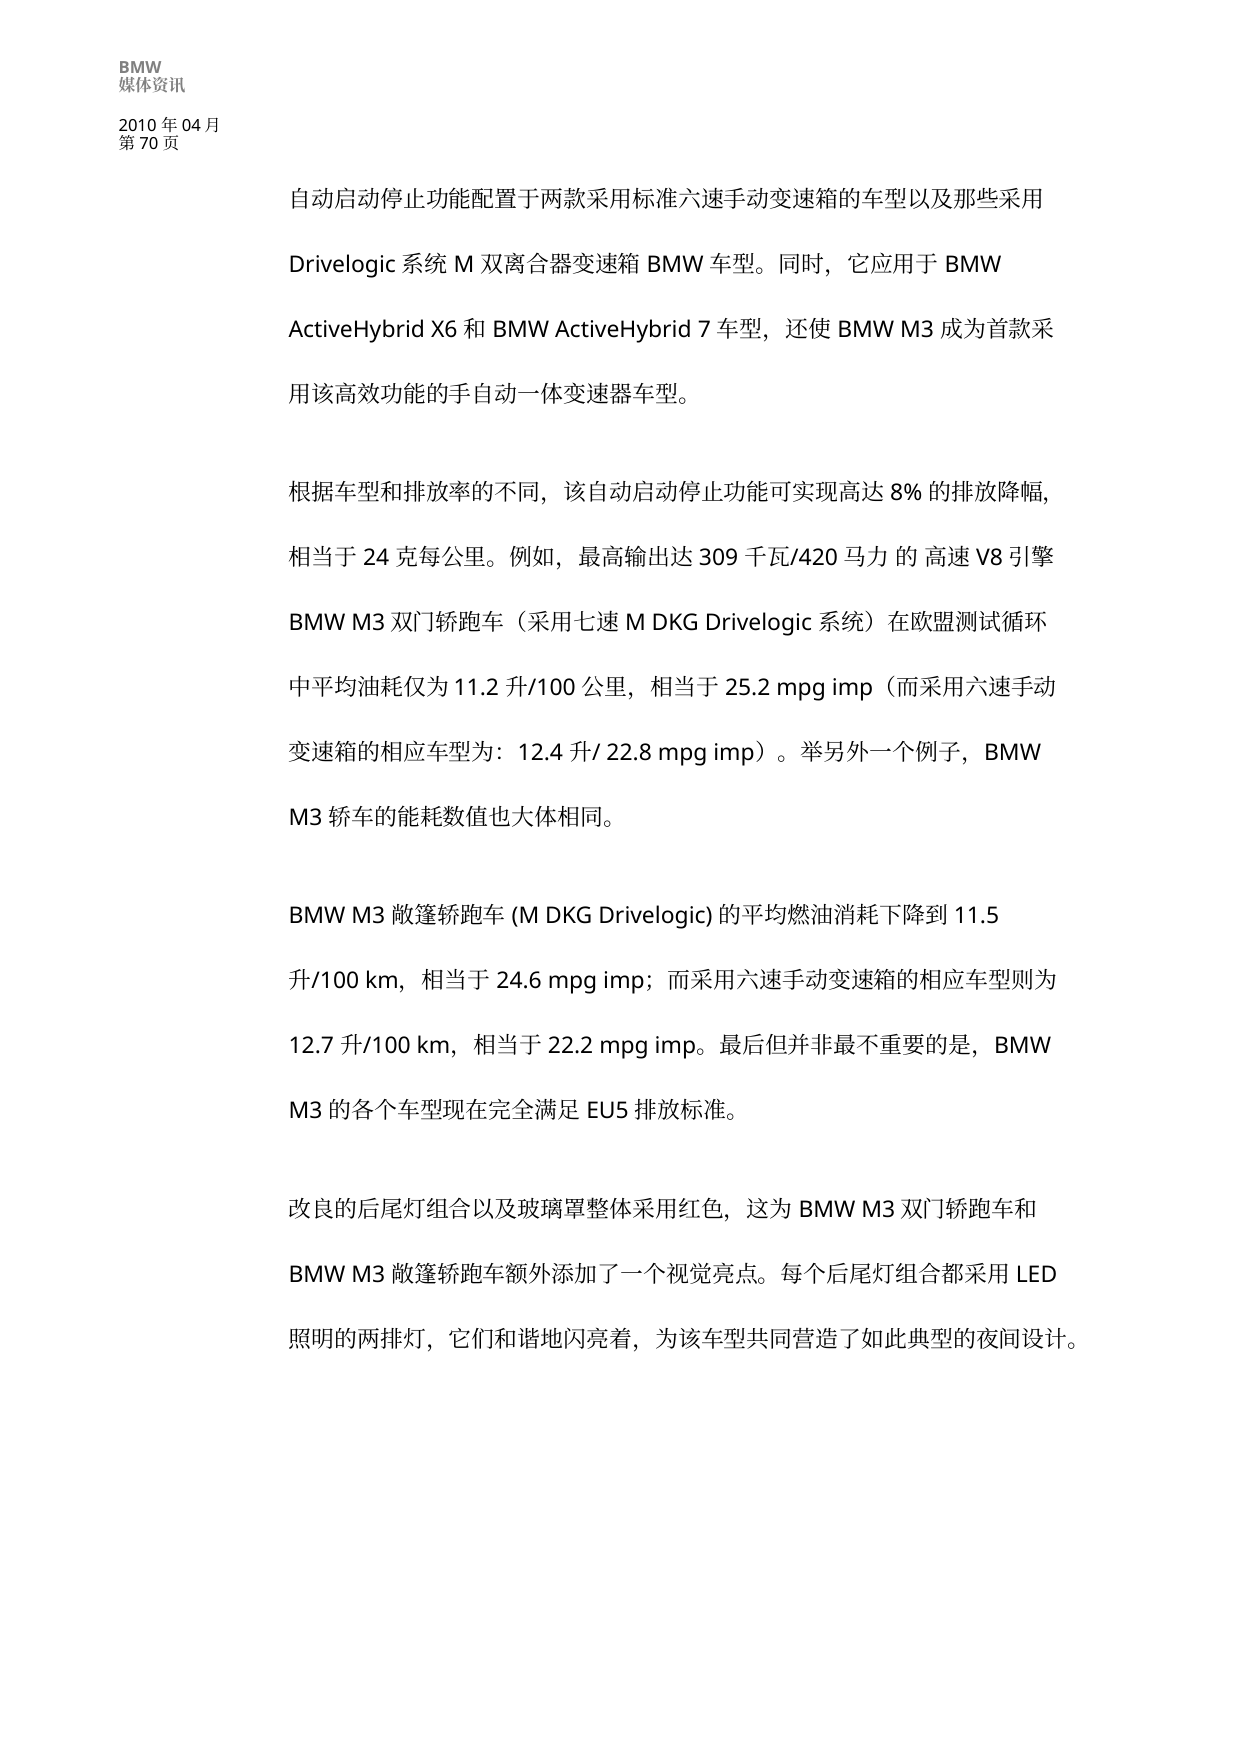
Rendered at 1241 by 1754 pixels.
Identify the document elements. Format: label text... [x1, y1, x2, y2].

text 根据车型和排放率的不同，该自动启动停止功能可实现高达 8% 的排放降幅，相当于 24 克每公里。例如，最高输出达 309 千瓦/420 马力 的 高速 V8 引擎 BMW M3双门轿跑车（采用七速 M DKG Drivelogic 系统）在欧盟测试循环中平均油耗仅为11.2 升/100 公里，相当于 25.2 mpg imp（而采用六速手动变速箱的相应车型为：12.4 升/ 22.8 mpg imp）。举另外一个例子，BMW M3 轿车的能耗数值也大体相同。 [288, 458, 1069, 848]
text BMW M3 敞篷轿跑车 (M DKG Drivelogic) 的平均燃油消耗下降到 11.5 升/100 km，相当于 24.6 mpg imp；而采用六速手动变速箱的相应车型则为 12.7 升/100 km，相当于 22.2 mpg imp。最后但并非最不重要的是，BMW M3 的各个车型现在完全满足 EU5 排放标准。 [288, 882, 1069, 1142]
text 自动启动停止功能配置于两款采用标准六速手动变速箱的车型以及那些采用 Drivelogic 系统 M 双离合器变速箱 BMW 车型。同时，它应用于 BMW ActiveHybrid X6 和 BMW ActiveHybrid 7 车型，还使 BMW M3 成为首款采用该高效功能的手自动一体变速器车型。 [288, 165, 1069, 425]
text 改良的后尾灯组合以及玻璃罩整体采用红色，这为 BMW M3双门轿跑车和 BMW M3 敞篷轿跑车额外添加了一个视觉亮点。每个后尾灯组合都采用 LED 照明的两排灯，它们和谐地闪亮着，为该车型共同营造了如此典型的夜间设计。 [288, 1175, 1069, 1370]
